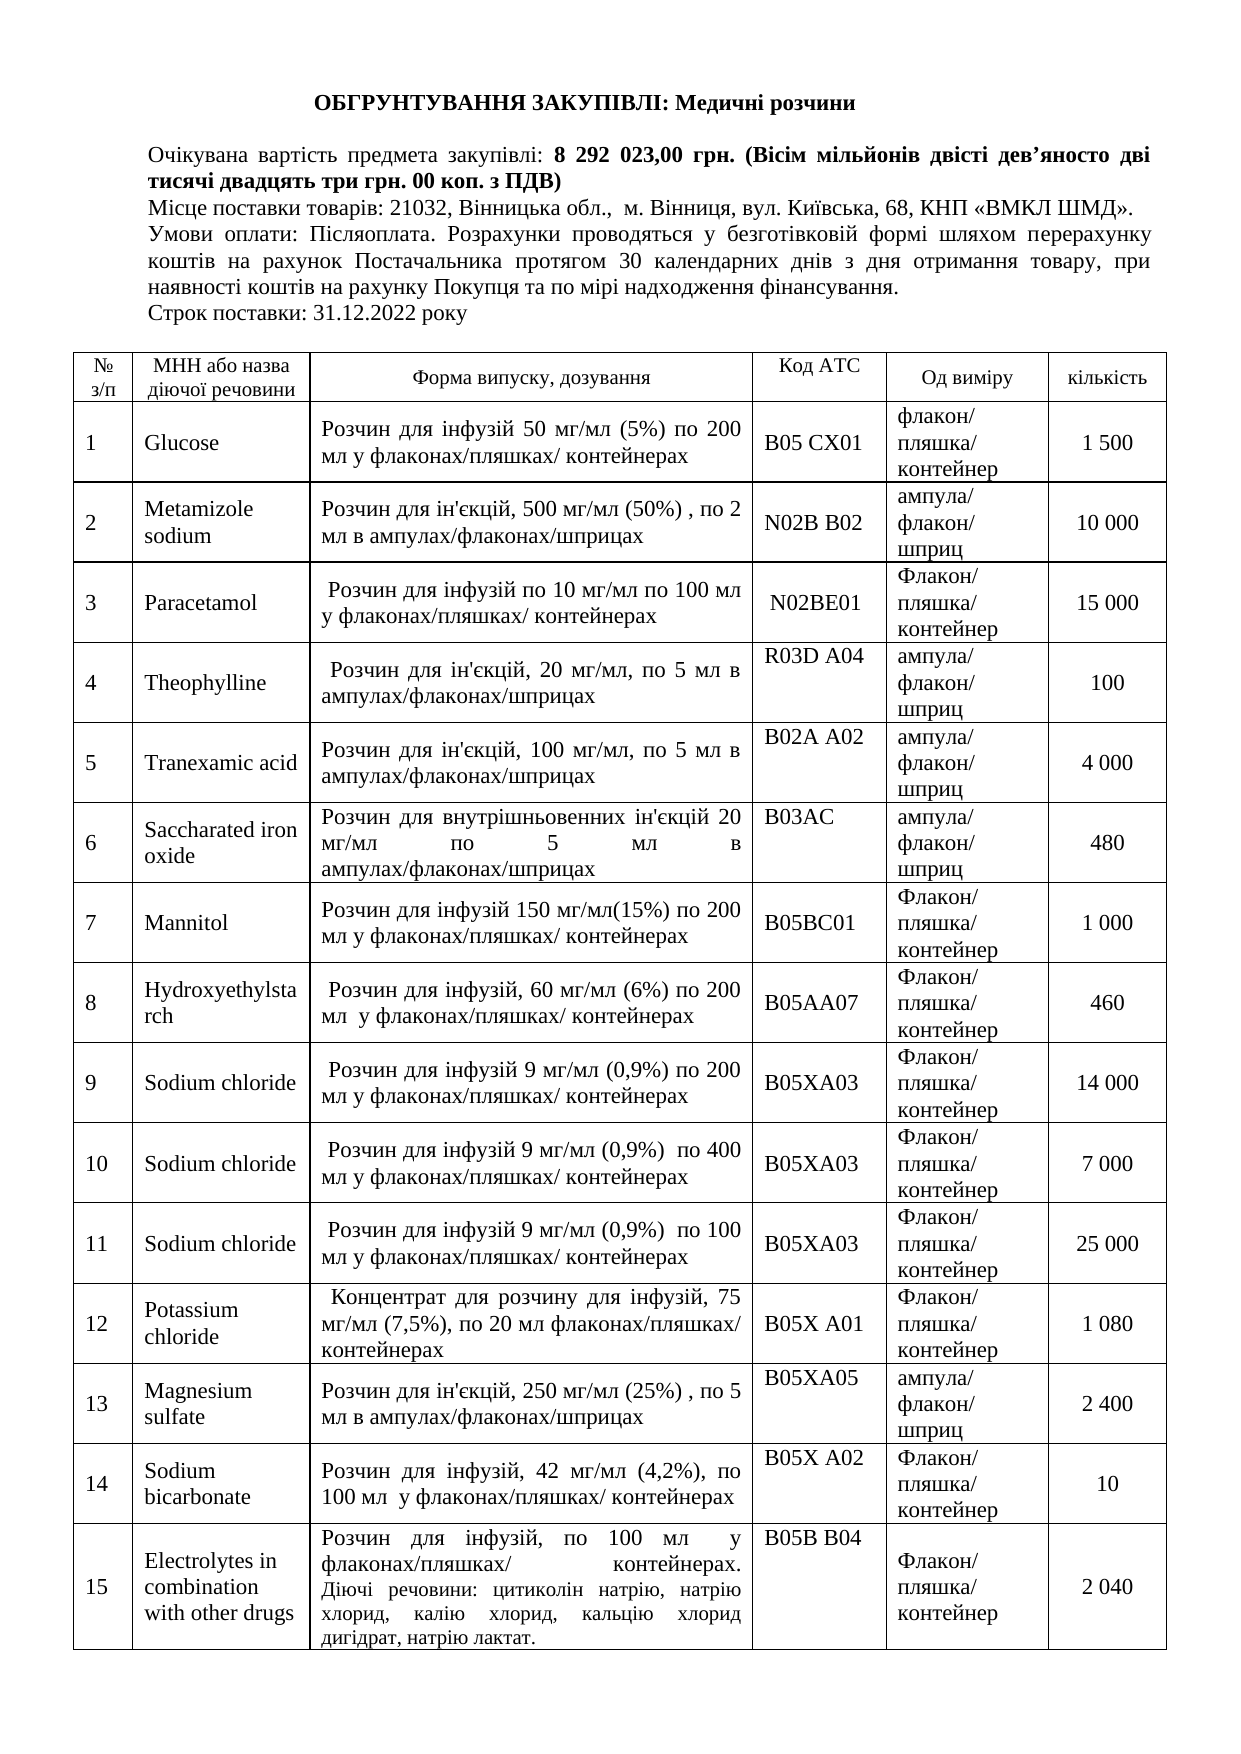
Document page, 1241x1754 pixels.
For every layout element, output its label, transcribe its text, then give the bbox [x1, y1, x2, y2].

text ОБГРУНТУВАННЯ ЗАКУПІВЛІ: Медичні розчини [148, 88, 1152, 115]
table_cell ампула/флакон/шприц [887, 643, 1048, 722]
table_cell 2 [74, 483, 132, 561]
table_cell 13 [74, 1364, 132, 1443]
table_cell 2 040 [1049, 1524, 1166, 1649]
table_cell B05XA03 [753, 1123, 886, 1202]
table_cell Metamizole sodium [133, 483, 309, 561]
table_cell Флакон/пляшка/контейнер [887, 883, 1048, 962]
table_cell B05XA05 [753, 1364, 886, 1443]
table_cell B05BC01 [753, 883, 886, 962]
text Місце поставки товарів: 21032, Вінницька обл., м. Вінниця, вул. Київська, 68, КНП «ВМКЛ ШМД». [148, 194, 1152, 220]
table_cell Saccharated iron oxide [133, 803, 309, 882]
table_cell 460 [1049, 963, 1166, 1042]
table_cell Флакон/пляшка/контейнер [887, 1284, 1048, 1362]
table_cell Розчин для інфузій по 10 мг/мл по 100 мл у флаконах/пляшках/ контейнерах [311, 563, 752, 642]
table_cell Флакон/пляшка/контейнер [887, 1444, 1048, 1523]
table_cell Sodium bicarbonate [133, 1444, 309, 1523]
table_cell Розчин для інфузій, 60 мг/мл (6%) по 200 мл у флаконах/пляшках/ контейнерах [311, 963, 752, 1042]
table_cell 4 000 [1049, 723, 1166, 802]
table_cell Флакон/пляшка/контейнер [887, 963, 1048, 1042]
table_cell 11 [74, 1203, 132, 1282]
table_cell 25 000 [1049, 1203, 1166, 1282]
table_cell B05XA03 [753, 1043, 886, 1122]
table_cell Sodium chloride [133, 1203, 309, 1282]
table_header Од виміру [887, 353, 1048, 401]
table_cell 4 [74, 643, 132, 722]
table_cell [133, 1524, 309, 1649]
table_cell ампула/флакон/шприц [887, 803, 1048, 882]
table_cell 9 [74, 1043, 132, 1122]
table_cell 1 [74, 402, 132, 481]
table_cell Розчин для інфузій, по 100 мл у флаконах/пляшках/ контейнерах. Діючі речовини: цитиколін натрію, натрію хлорид, калію хлорид, кальцію хлорид дигідрат, натрію лактат. [311, 1524, 752, 1649]
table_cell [887, 1524, 1048, 1649]
table_header кількість [1049, 353, 1166, 401]
table_cell 10 [1049, 1444, 1166, 1523]
table_cell Флакон/пляшка/контейнер [887, 1123, 1048, 1202]
table_cell Розчин для ін'єкцій, 500 мг/мл (50%) , по 2 мл в ампулах/флаконах/шприцах [311, 483, 752, 561]
table_cell Концентрат для розчину для інфузій, 75 мг/мл (7,5%), по 20 мл флаконах/пляшках/ контейнерах [311, 1284, 752, 1362]
table_cell 1 000 [1049, 883, 1166, 962]
table_cell Sodium chloride [133, 1043, 309, 1122]
table_cell 100 [1049, 643, 1166, 722]
table_cell ампула/флакон/шприц [887, 1364, 1048, 1443]
text Умови оплати: Післяоплата. Розрахунки проводяться у безготівковій формі шляхом перерахунку коштів на рахунок Постачальника протягом 30 календарних днів з дня отримання товару, при наявності коштів на рахунку Покупця та по мірі надходження фінансування. [148, 220, 1152, 299]
table_cell Флакон/пляшка/контейнер [887, 563, 1048, 642]
table_cell 15 000 [1049, 563, 1166, 642]
table_cell В05В В04 [753, 1524, 886, 1649]
table_cell 480 [1049, 803, 1166, 882]
table_cell флакон/пляшка/контейнер [887, 402, 1048, 481]
table_cell 10 [74, 1123, 132, 1202]
table_header № з/п [74, 353, 132, 401]
table_cell Theophylline [133, 643, 309, 722]
table_cell Hydroxyethylstarch [133, 963, 309, 1042]
table_cell Magnesium sulfate [133, 1364, 309, 1443]
table_cell B03AC [753, 803, 886, 882]
table_cell Флакон/пляшка/контейнер [887, 1043, 1048, 1122]
table_cell Розчин для ін'єкцій, 20 мг/мл, по 5 мл в ампулах/флаконах/шприцах [311, 643, 752, 722]
table_cell Tranexamic acid [133, 723, 309, 802]
table_cell 7 [74, 883, 132, 962]
table_header Код АТС [753, 353, 886, 401]
table_cell Mannitol [133, 883, 309, 962]
table_header Форма випуску, дозування [311, 353, 752, 401]
table_cell Флакон/пляшка/контейнер [887, 1203, 1048, 1282]
table_cell 5 [74, 723, 132, 802]
table_cell 1 500 [1049, 402, 1166, 481]
table_cell Розчин для інфузій 9 мг/мл (0,9%) по 200 мл у флаконах/пляшках/ контейнерах [311, 1043, 752, 1122]
table_cell ампула/флакон/шприц [887, 483, 1048, 561]
table_cell 10 000 [1049, 483, 1166, 561]
table_cell N02BE01 [753, 563, 886, 642]
table_cell ампула/флакон/шприц [887, 723, 1048, 802]
table_cell Розчин для ін'єкцій, 100 мг/мл, по 5 мл в ампулах/флаконах/шприцах [311, 723, 752, 802]
table_cell Paracetamol [133, 563, 309, 642]
table_cell B05AA07 [753, 963, 886, 1042]
table_cell 14 [74, 1444, 132, 1523]
table_header МНН або назва діючої речовини [133, 353, 309, 401]
table_cell 12 [74, 1284, 132, 1362]
table_cell 2 400 [1049, 1364, 1166, 1443]
table_cell Glucose [133, 402, 309, 481]
table_cell Розчин для інфузій 150 мг/мл(15%) по 200 мл у флаконах/пляшках/ контейнерах [311, 883, 752, 962]
table_cell N02В В02 [753, 483, 886, 561]
table_cell В05Х А01 [753, 1284, 886, 1362]
table_cell B05XA03 [753, 1203, 886, 1282]
table_cell Sodium chloride [133, 1123, 309, 1202]
table_cell Potassium chloride [133, 1284, 309, 1362]
table_cell 15 [74, 1524, 132, 1649]
table_cell Розчин для ін'єкцій, 250 мг/мл (25%) , по 5 мл в ампулах/флаконах/шприцах [311, 1364, 752, 1443]
table_cell Розчин для внутрішньовенних ін'єкцій 20 мг/мл по 5 мл в ампулах/флаконах/шприцах [311, 803, 752, 882]
table_cell Розчин для інфузій 50 мг/мл (5%) по 200 мл у флаконах/пляшках/ контейнерах [311, 402, 752, 481]
table_cell R03D A04 [753, 643, 886, 722]
table_cell 3 [74, 563, 132, 642]
table_cell B02A A02 [753, 723, 886, 802]
table_cell 14 000 [1049, 1043, 1166, 1122]
table_cell 7 000 [1049, 1123, 1166, 1202]
table_cell В05 CX01 [753, 402, 886, 481]
table_cell 1 080 [1049, 1284, 1166, 1362]
table_cell Розчин для інфузій, 42 мг/мл (4,2%), по 100 мл у флаконах/пляшках/ контейнерах [311, 1444, 752, 1523]
table_cell 6 [74, 803, 132, 882]
table_cell В05Х А02 [753, 1444, 886, 1523]
table_cell Розчин для інфузій 9 мг/мл (0,9%) по 400 мл у флаконах/пляшках/ контейнерах [311, 1123, 752, 1202]
text Очікувана вартість предмета закупівлі: 8 292 023,00 грн. (Вісім мільйонів двісті дев’яносто дві тисячі двадцять три грн. 00 коп. з ПДВ) [148, 141, 1152, 194]
table_cell 8 [74, 963, 132, 1042]
table_cell Розчин для інфузій 9 мг/мл (0,9%) по 100 мл у флаконах/пляшках/ контейнерах [311, 1203, 752, 1282]
text Строк поставки: 31.12.2022 року [148, 299, 1152, 326]
